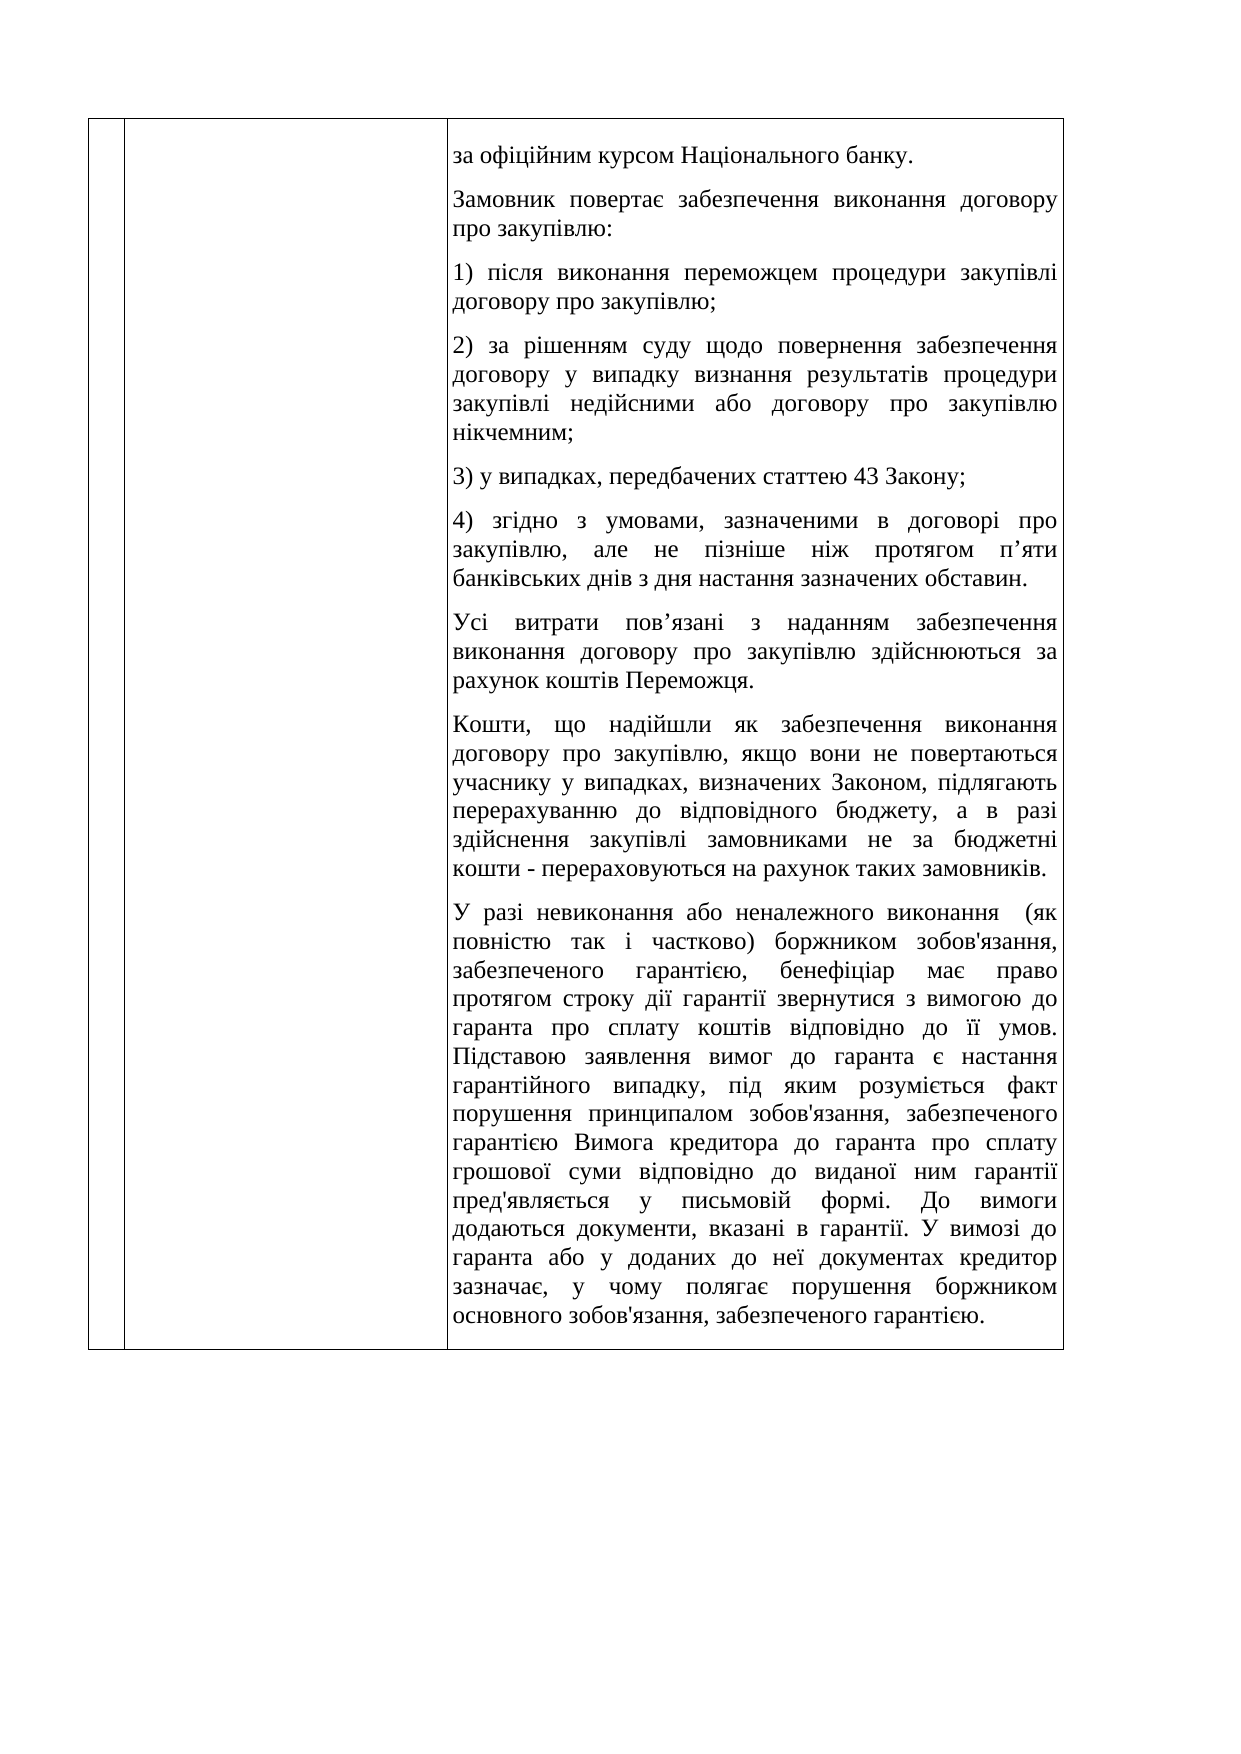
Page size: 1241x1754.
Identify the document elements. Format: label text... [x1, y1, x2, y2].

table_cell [125, 119, 447, 1349]
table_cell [448, 119, 1063, 1349]
table_cell 6 [89, 119, 124, 1349]
